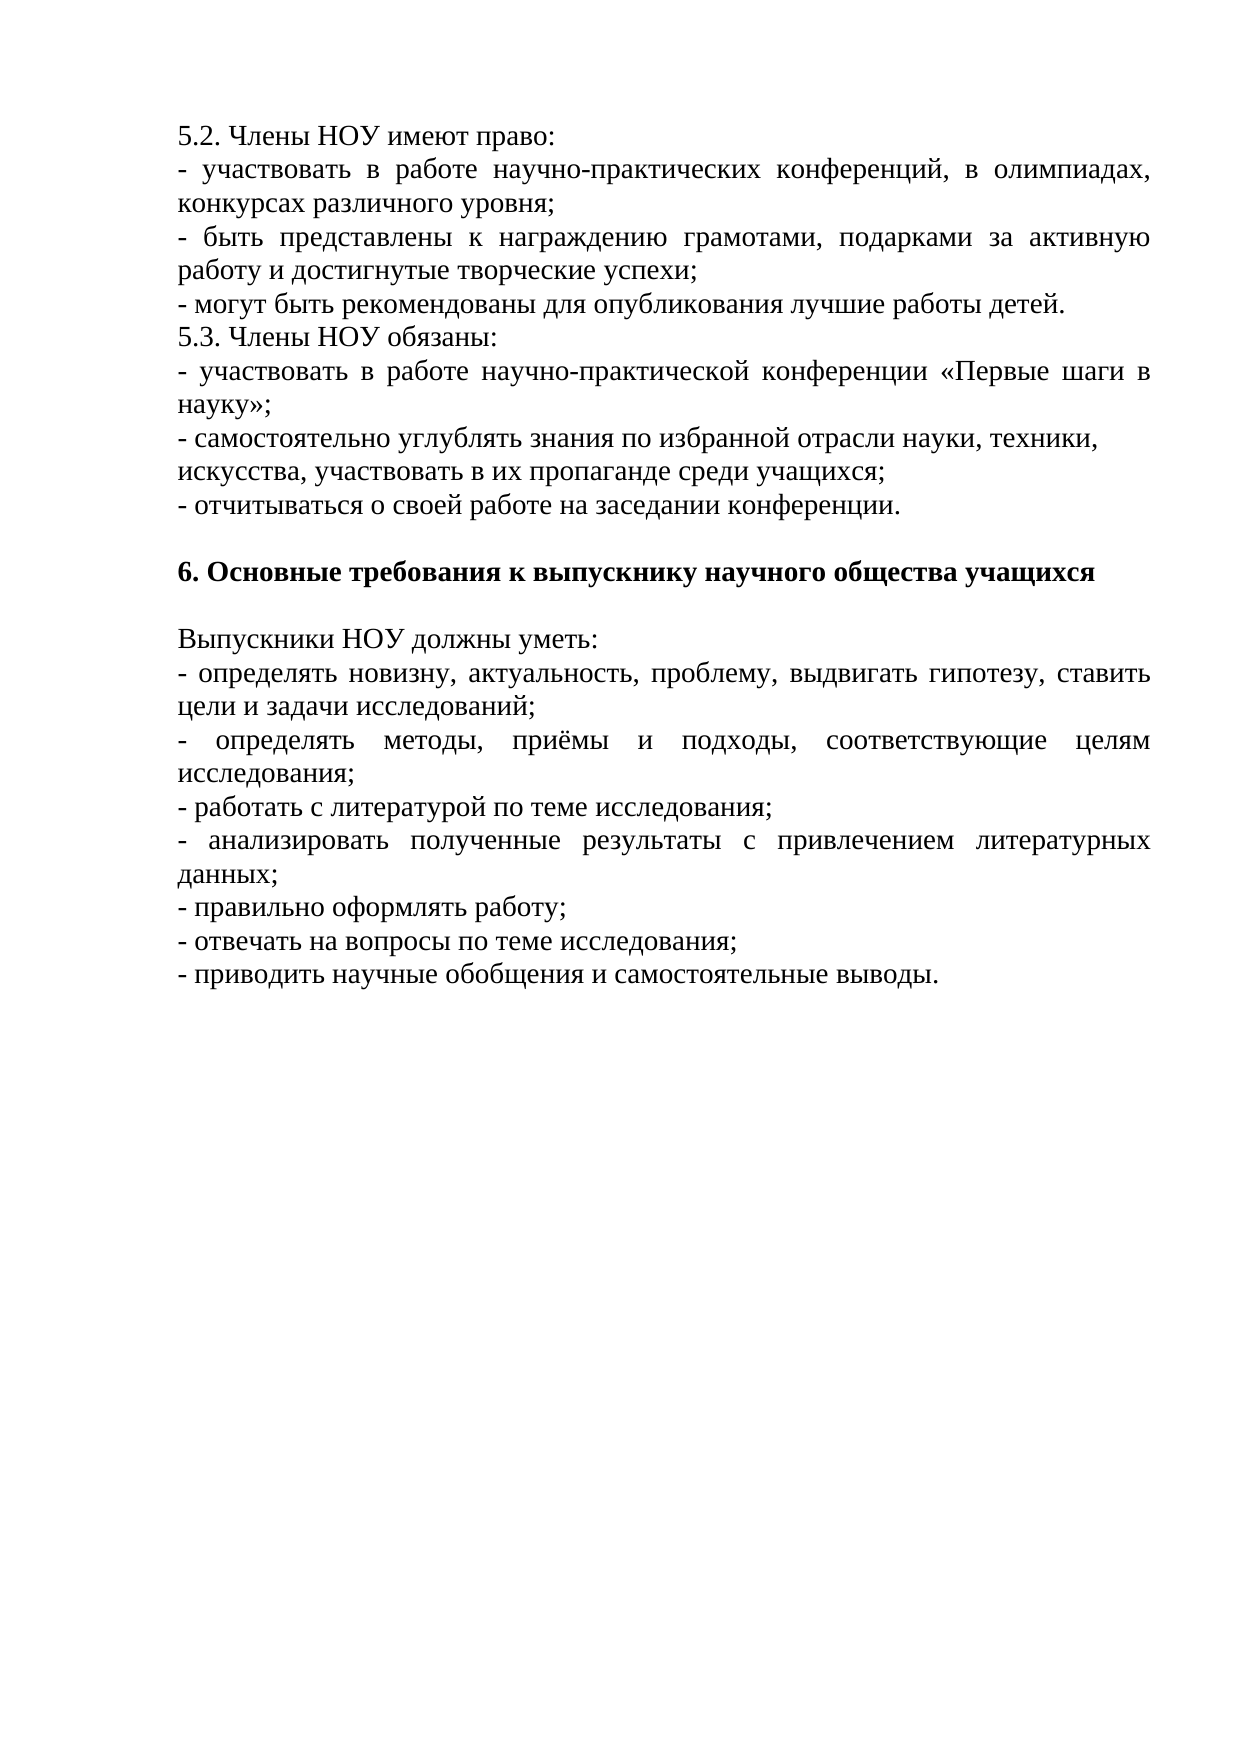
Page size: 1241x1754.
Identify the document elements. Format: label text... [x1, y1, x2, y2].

text - правильно оформлять работу; [177, 889, 1152, 923]
text - работать с литературой по теме исследования; [177, 789, 1152, 822]
text - отчитываться о своей работе на заседании конференции. [177, 487, 1152, 521]
text 6. Основные требования к выпускнику научного общества учащихся [177, 554, 1152, 588]
text 5.2. Члены НОУ имеют право: [177, 118, 1152, 152]
text 5.3. Члены НОУ обязаны: [177, 319, 1152, 353]
text - участвовать в работе научно-практических конференций, в олимпиадах, конкурсах различного уровня; [177, 152, 1152, 219]
text Выпускники НОУ должны уметь: [177, 621, 1152, 655]
text - определять методы, приёмы и подходы, соответствующие целям исследования; [177, 722, 1152, 789]
text - определять новизну, актуальность, проблему, выдвигать гипотезу, ставить цели и задачи исследований; [177, 655, 1152, 722]
text - отвечать на вопросы по теме исследования; [177, 923, 1152, 957]
text - анализировать полученные результаты с привлечением литературных данных; [177, 822, 1152, 889]
text - могут быть рекомендованы для опубликования лучшие работы детей. [177, 286, 1152, 319]
text искусства, участвовать в их пропаганде среди учащихся; [177, 453, 1152, 487]
text - быть представлены к награждению грамотами, подарками за активную работу и достигнутые творческие успехи; [177, 219, 1152, 286]
text - самостоятельно углублять знания по избранной отрасли науки, техники, [177, 420, 1152, 453]
text - приводить научные обобщения и самостоятельные выводы. [177, 957, 1152, 990]
text - участвовать в работе научно-практической конференции «Первые шаги в науку»; [177, 353, 1152, 420]
